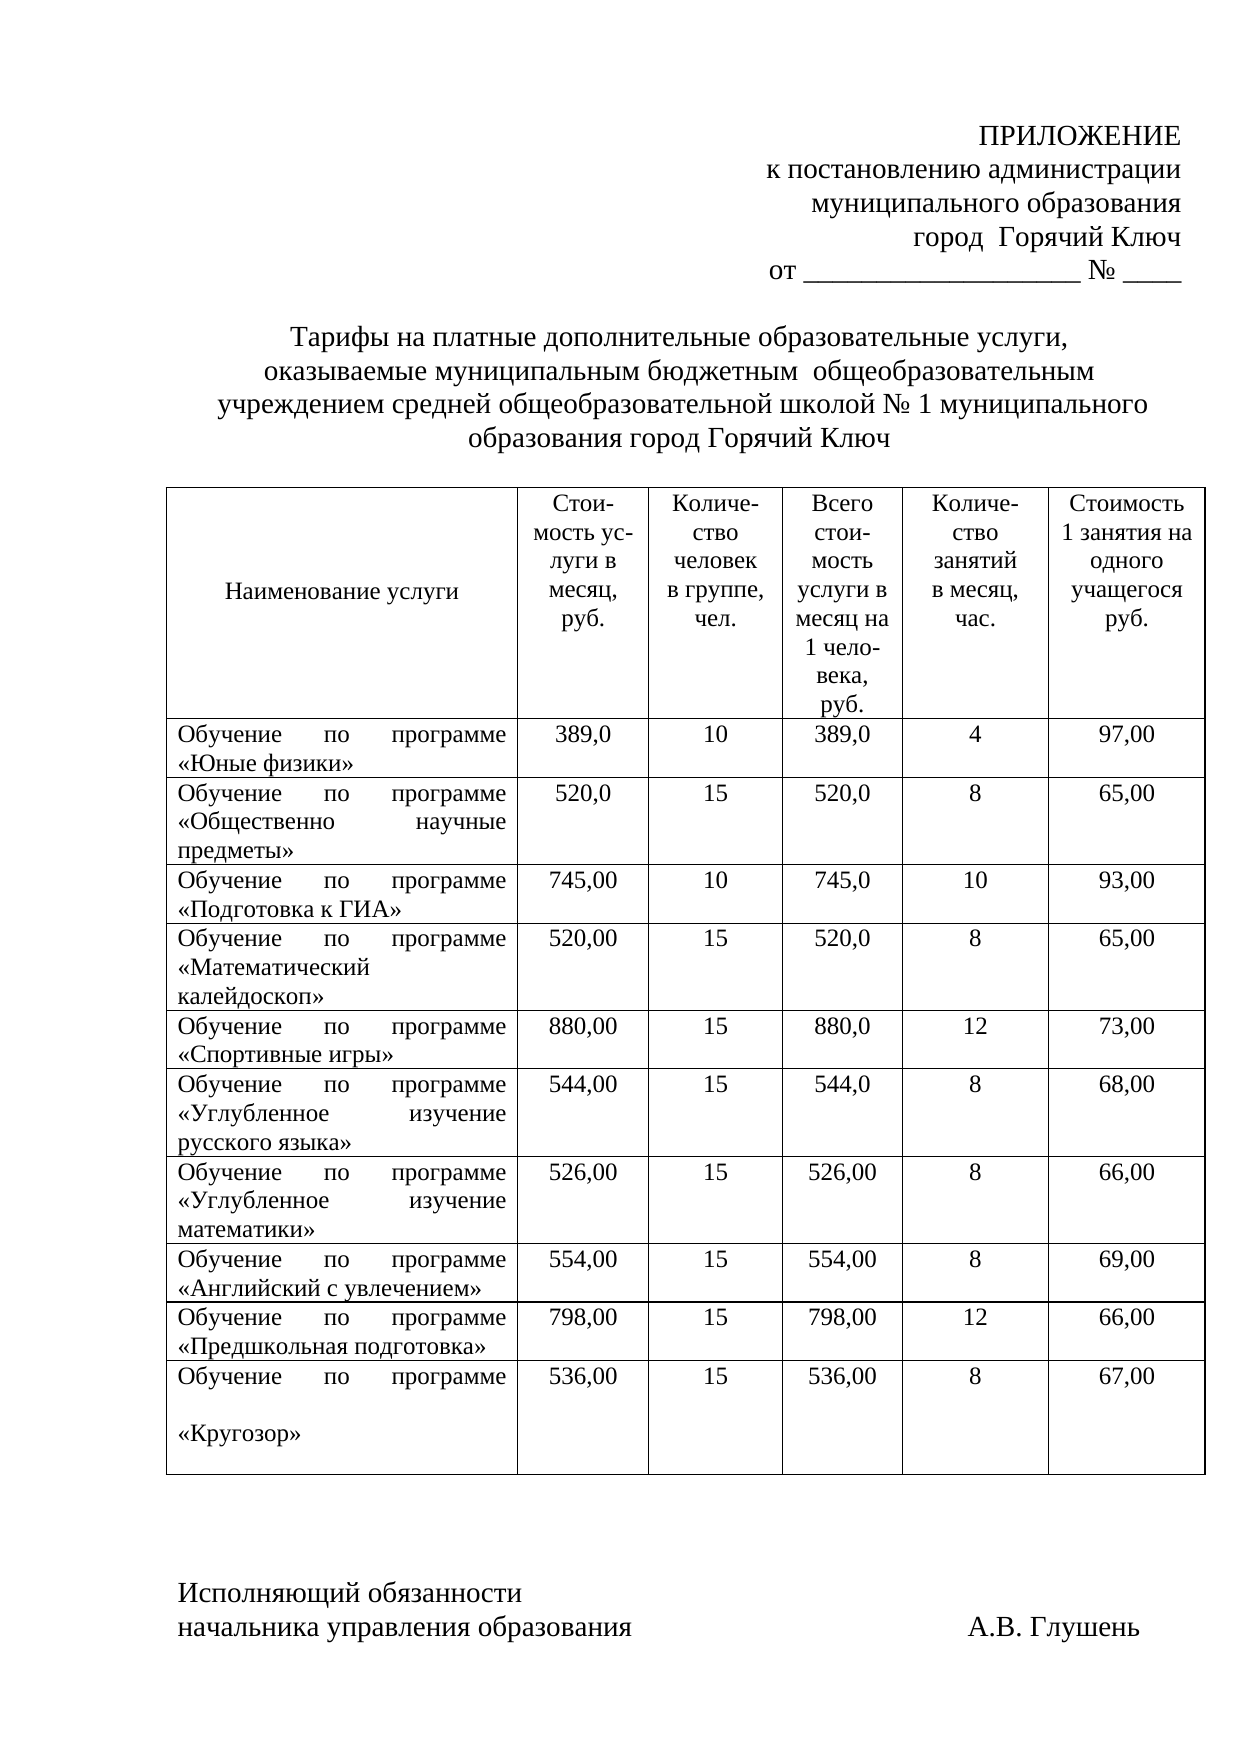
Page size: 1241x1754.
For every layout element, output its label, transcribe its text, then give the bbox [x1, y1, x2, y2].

table_cell 4 [903, 719, 1048, 777]
table_cell Обучение по программе «Предшкольная подготовка» [167, 1303, 517, 1360]
table_header Наименование услуги [167, 488, 517, 718]
text к постановлению администрации [177, 152, 1181, 185]
table_cell 389,0 [783, 719, 902, 777]
table_cell 544,00 [518, 1069, 648, 1156]
table_cell 8 [903, 1361, 1048, 1473]
table_cell Обучение по программе «Юные физики» [167, 719, 517, 777]
table_cell Обучение по программе «Кругозор» [167, 1361, 517, 1473]
table_cell 12 [903, 1011, 1048, 1068]
text ПРИЛОЖЕНИЕ [177, 118, 1181, 152]
table_cell 526,00 [518, 1157, 648, 1243]
table_cell Обучение по программе «Общественно научные предметы» [167, 778, 517, 864]
table_cell 97,00 [1049, 719, 1204, 777]
table_header Количество занятий в месяц, час. [903, 488, 1048, 718]
text начальника управления образования А.В. Глушень [177, 1609, 1181, 1642]
table_header Всего стоимость услуги в месяц на 1 человека, руб. [783, 488, 902, 718]
table_cell 520,00 [518, 924, 648, 1010]
text образования город Горячий Ключ [177, 420, 1181, 453]
table_cell 67,00 [1049, 1361, 1204, 1473]
table_cell 15 [649, 1069, 782, 1156]
table_cell 520,0 [518, 778, 648, 864]
table_cell 389,0 [518, 719, 648, 777]
table_cell 526,00 [783, 1157, 902, 1243]
table_cell 745,00 [518, 865, 648, 922]
table_cell 880,0 [783, 1011, 902, 1068]
table_cell 798,00 [518, 1303, 648, 1360]
table_header Количество человек в группе, чел. [649, 488, 782, 718]
table_cell 10 [649, 719, 782, 777]
text оказываемые муниципальным бюджетным общеобразовательным [177, 353, 1181, 386]
table_cell 65,00 [1049, 778, 1204, 864]
table_cell 880,00 [518, 1011, 648, 1068]
table_cell Обучение по программе «Математический калейдоскоп» [167, 924, 517, 1010]
table_cell 10 [649, 865, 782, 922]
text Исполняющий обязанности [177, 1575, 1181, 1609]
table_cell Обучение по программе «Спортивные игры» [167, 1011, 517, 1068]
table_cell 798,00 [783, 1303, 902, 1360]
text учреждением средней общеобразовательной школой № 1 муниципального [177, 386, 1181, 420]
table_cell 15 [649, 778, 782, 864]
table_cell 8 [903, 924, 1048, 1010]
table_cell 8 [903, 1244, 1048, 1301]
table_cell Обучение по программе «Углубленное изучение математики» [167, 1157, 517, 1243]
table_cell 536,00 [518, 1361, 648, 1473]
table_cell Обучение по программе «Углубленное изучение русского языка» [167, 1069, 517, 1156]
text город Горячий Ключ [177, 219, 1181, 252]
table_cell 15 [649, 1303, 782, 1360]
table_cell 65,00 [1049, 924, 1204, 1010]
table_cell 536,00 [783, 1361, 902, 1473]
table_cell 745,0 [783, 865, 902, 922]
table_cell 554,00 [518, 1244, 648, 1301]
table_cell 69,00 [1049, 1244, 1204, 1301]
table_cell 520,0 [783, 778, 902, 864]
table_cell 93,00 [1049, 865, 1204, 922]
table_cell 8 [903, 1069, 1048, 1156]
table_cell 544,0 [783, 1069, 902, 1156]
table_cell 15 [649, 1244, 782, 1301]
table_cell 12 [903, 1303, 1048, 1360]
table_cell 15 [649, 1361, 782, 1473]
table_cell 15 [649, 924, 782, 1010]
text Тарифы на платные дополнительные образовательные услуги, [177, 319, 1181, 353]
table_cell 15 [649, 1157, 782, 1243]
table_cell 520,0 [783, 924, 902, 1010]
table_cell Обучение по программе «Английский с увлечением» [167, 1244, 517, 1301]
table_cell 66,00 [1049, 1303, 1204, 1360]
table_cell 68,00 [1049, 1069, 1204, 1156]
table_cell 66,00 [1049, 1157, 1204, 1243]
table_cell 8 [903, 1157, 1048, 1243]
table_cell Обучение по программе «Подготовка к ГИА» [167, 865, 517, 922]
table_cell 8 [903, 778, 1048, 864]
text муниципального образования [177, 185, 1181, 219]
table_cell 554,00 [783, 1244, 902, 1301]
table_cell 10 [903, 865, 1048, 922]
table_header Стоимость услуги в месяц, руб. [518, 488, 648, 718]
table_cell 15 [649, 1011, 782, 1068]
text от ___________________ № ____ [177, 252, 1181, 286]
table_cell 73,00 [1049, 1011, 1204, 1068]
table_header Стоимость 1 занятия на одного учащегося руб. [1049, 488, 1204, 718]
